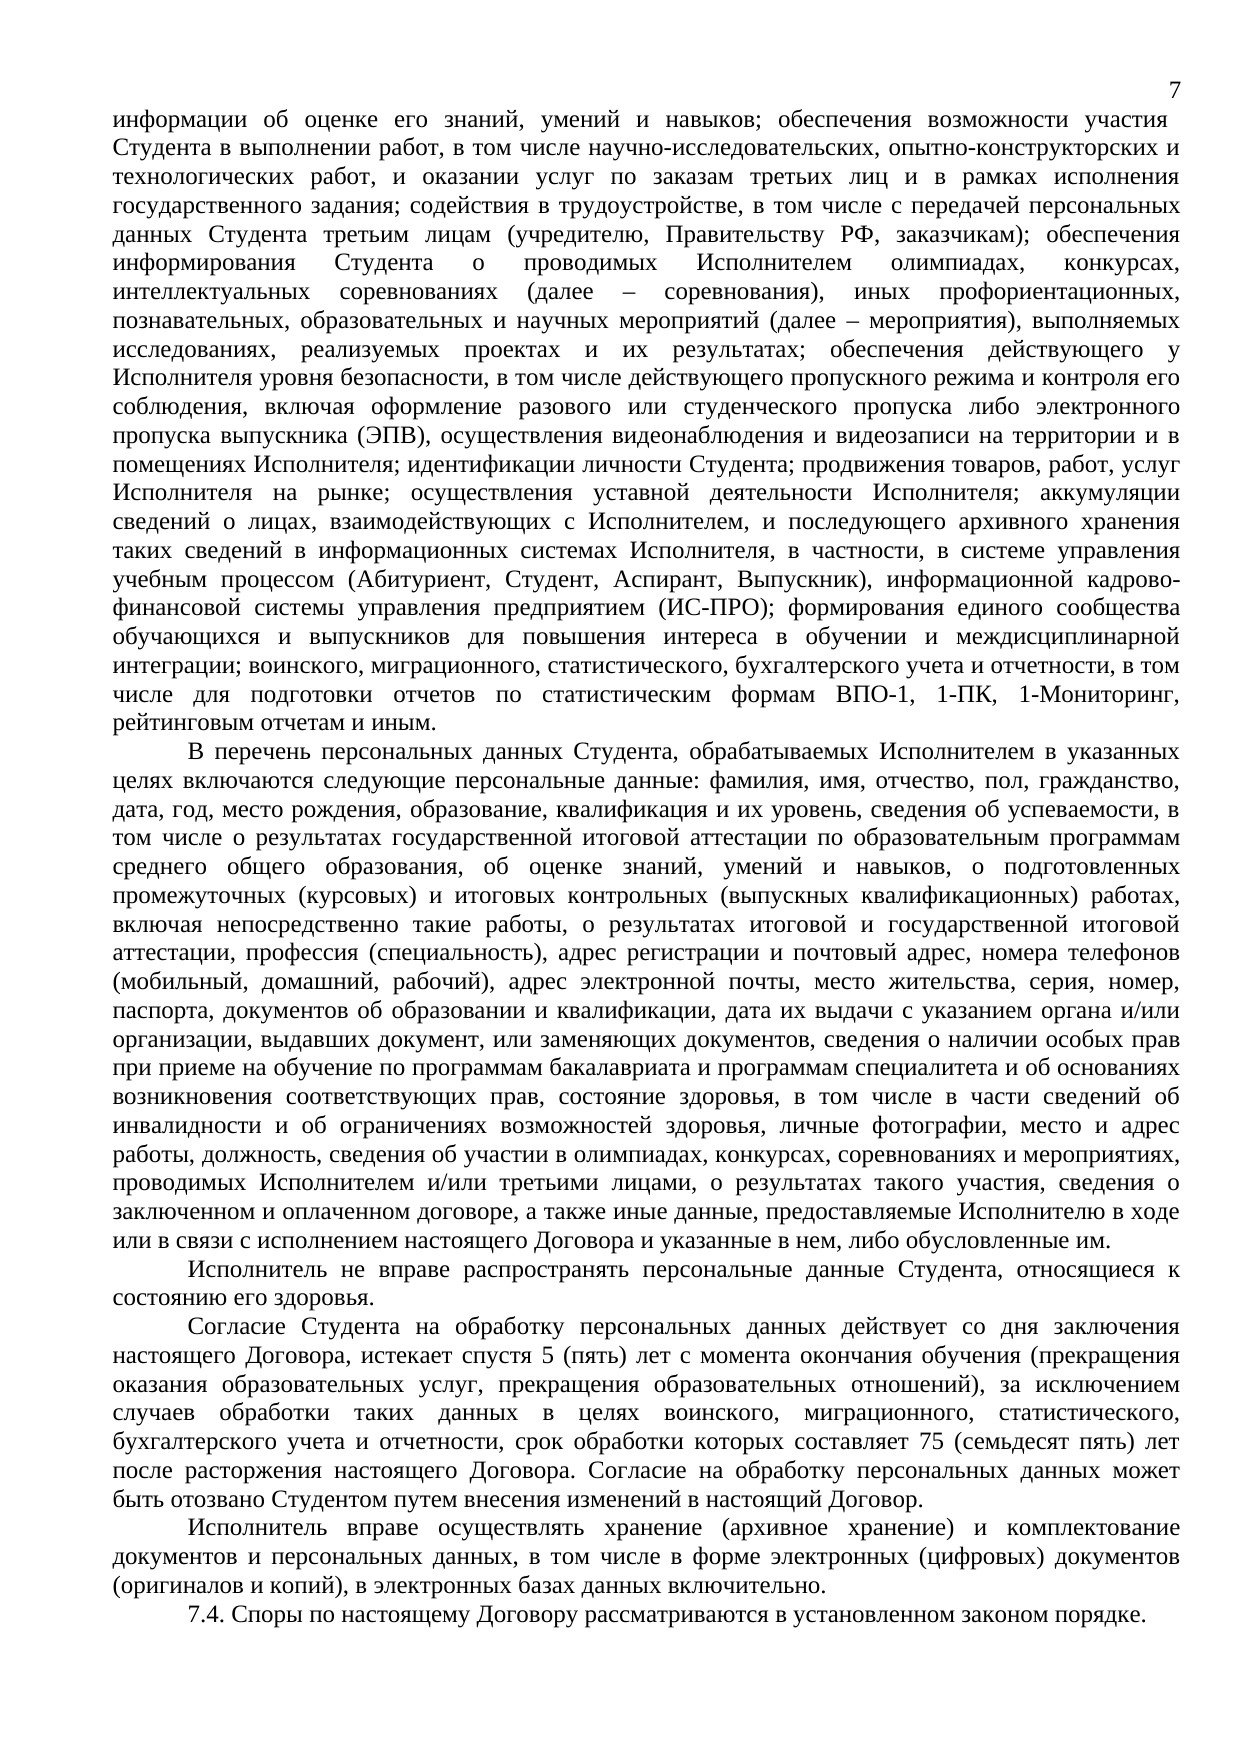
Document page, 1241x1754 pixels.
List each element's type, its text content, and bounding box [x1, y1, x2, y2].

text Исполнитель не вправе распространять персональные данные Студента, относящиеся к состоянию его здоровья. [112, 1254, 1181, 1311]
text В перечень персональных данных Студента, обрабатываемых Исполнителем в указанных целях включаются следующие персональные данные: фамилия, имя, отчество, пол, гражданство, дата, год, место рождения, образование, квалификация и их уровень, сведения об успеваемости, в том числе о результатах государственной итоговой аттестации по образовательным программам среднего общего образования, об оценке знаний, умений и навыков, о подготовленных промежуточных (курсовых) и итоговых контрольных (выпускных квалификационных) работах, включая непосредственно такие работы, о результатах итоговой и государственной итоговой аттестации, профессия (специальность), адрес регистрации и почтовый адрес, номера телефонов (мобильный, домашний, рабочий), адрес электронной почты, место жительства, серия, номер, паспорта, документов об образовании и квалификации, дата их выдачи с указанием органа и/или организации, выдавших документ, или заменяющих документов, сведения о наличии особых прав при приеме на обучение по программам бакалавриата и программам специалитета и об основаниях возникновения соответствующих прав, состояние здоровья, в том числе в части сведений об инвалидности и об ограничениях возможностей здоровья, личные фотографии, место и адрес работы, должность, сведения об участии в олимпиадах, конкурсах, соревнованиях и мероприятиях, проводимых Исполнителем и/или третьими лицами, о результатах такого участия, сведения о заключенном и оплаченном договоре, а также иные данные, предоставляемые Исполнителю в ходе или в связи с исполнением настоящего Договора и указанные в нем, либо обусловленные им. [112, 736, 1181, 1254]
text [112, 104, 1181, 736]
text Исполнитель вправе осуществлять хранение (архивное хранение) и комплектование документов и персональных данных, в том числе в форме электронных (цифровых) документов (оригиналов и копий), в электронных базах данных включительно. [112, 1512, 1181, 1599]
text Согласие Студента на обработку персональных данных действует со дня заключения настоящего Договора, истекает спустя 5 (пять) лет с момента окончания обучения (прекращения оказания образовательных услуг, прекращения образовательных отношений), за исключением случаев обработки таких данных в целях воинского, миграционного, статистического, бухгалтерского учета и отчетности, срок обработки которых составляет 75 (семьдесят пять) лет после расторжения настоящего Договора. Согласие на обработку персональных данных может быть отозвано Студентом путем внесения изменений в настоящий Договор. [112, 1311, 1181, 1512]
text 7.4. Споры по настоящему Договору рассматриваются в установленном законом порядке. [112, 1599, 1181, 1627]
